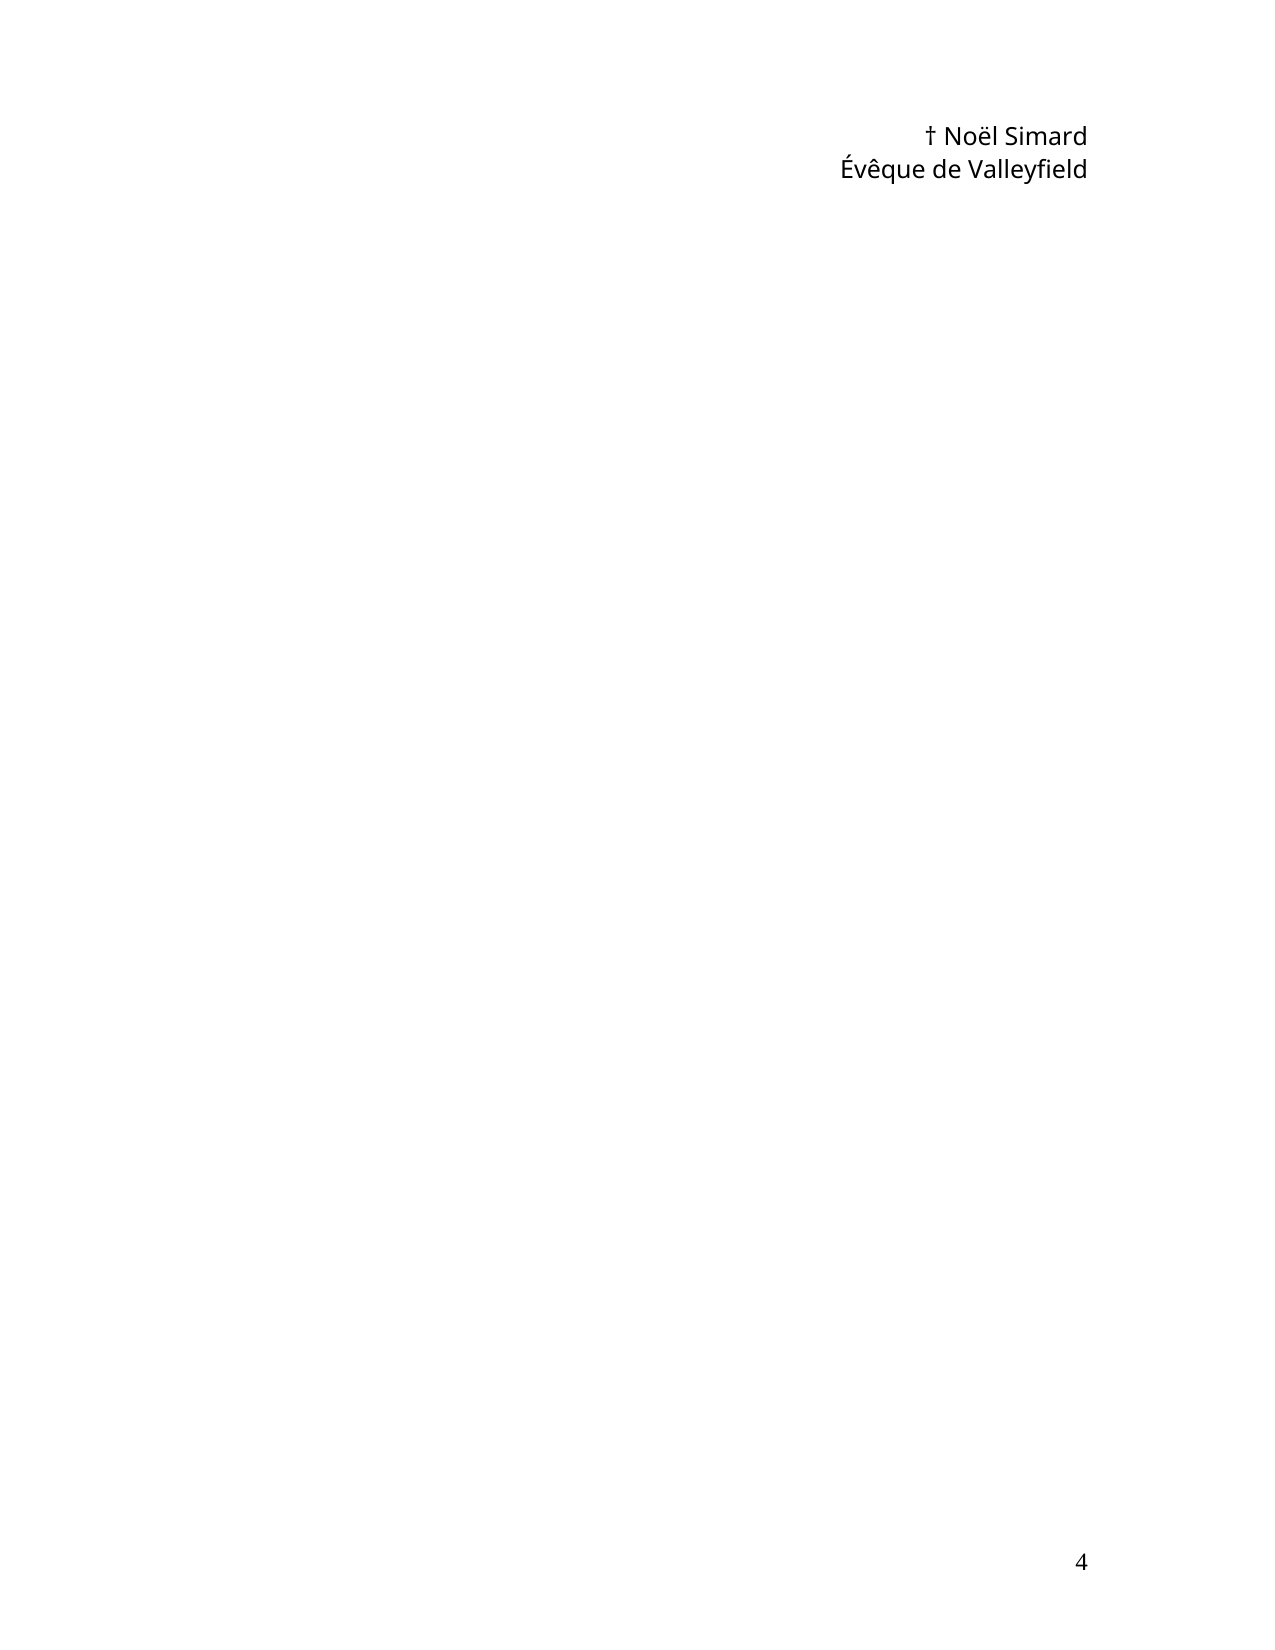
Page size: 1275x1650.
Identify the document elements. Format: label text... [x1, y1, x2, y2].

text † Noël Simard [187, 118, 1088, 152]
text Évêque de Valleyfield [187, 152, 1088, 186]
